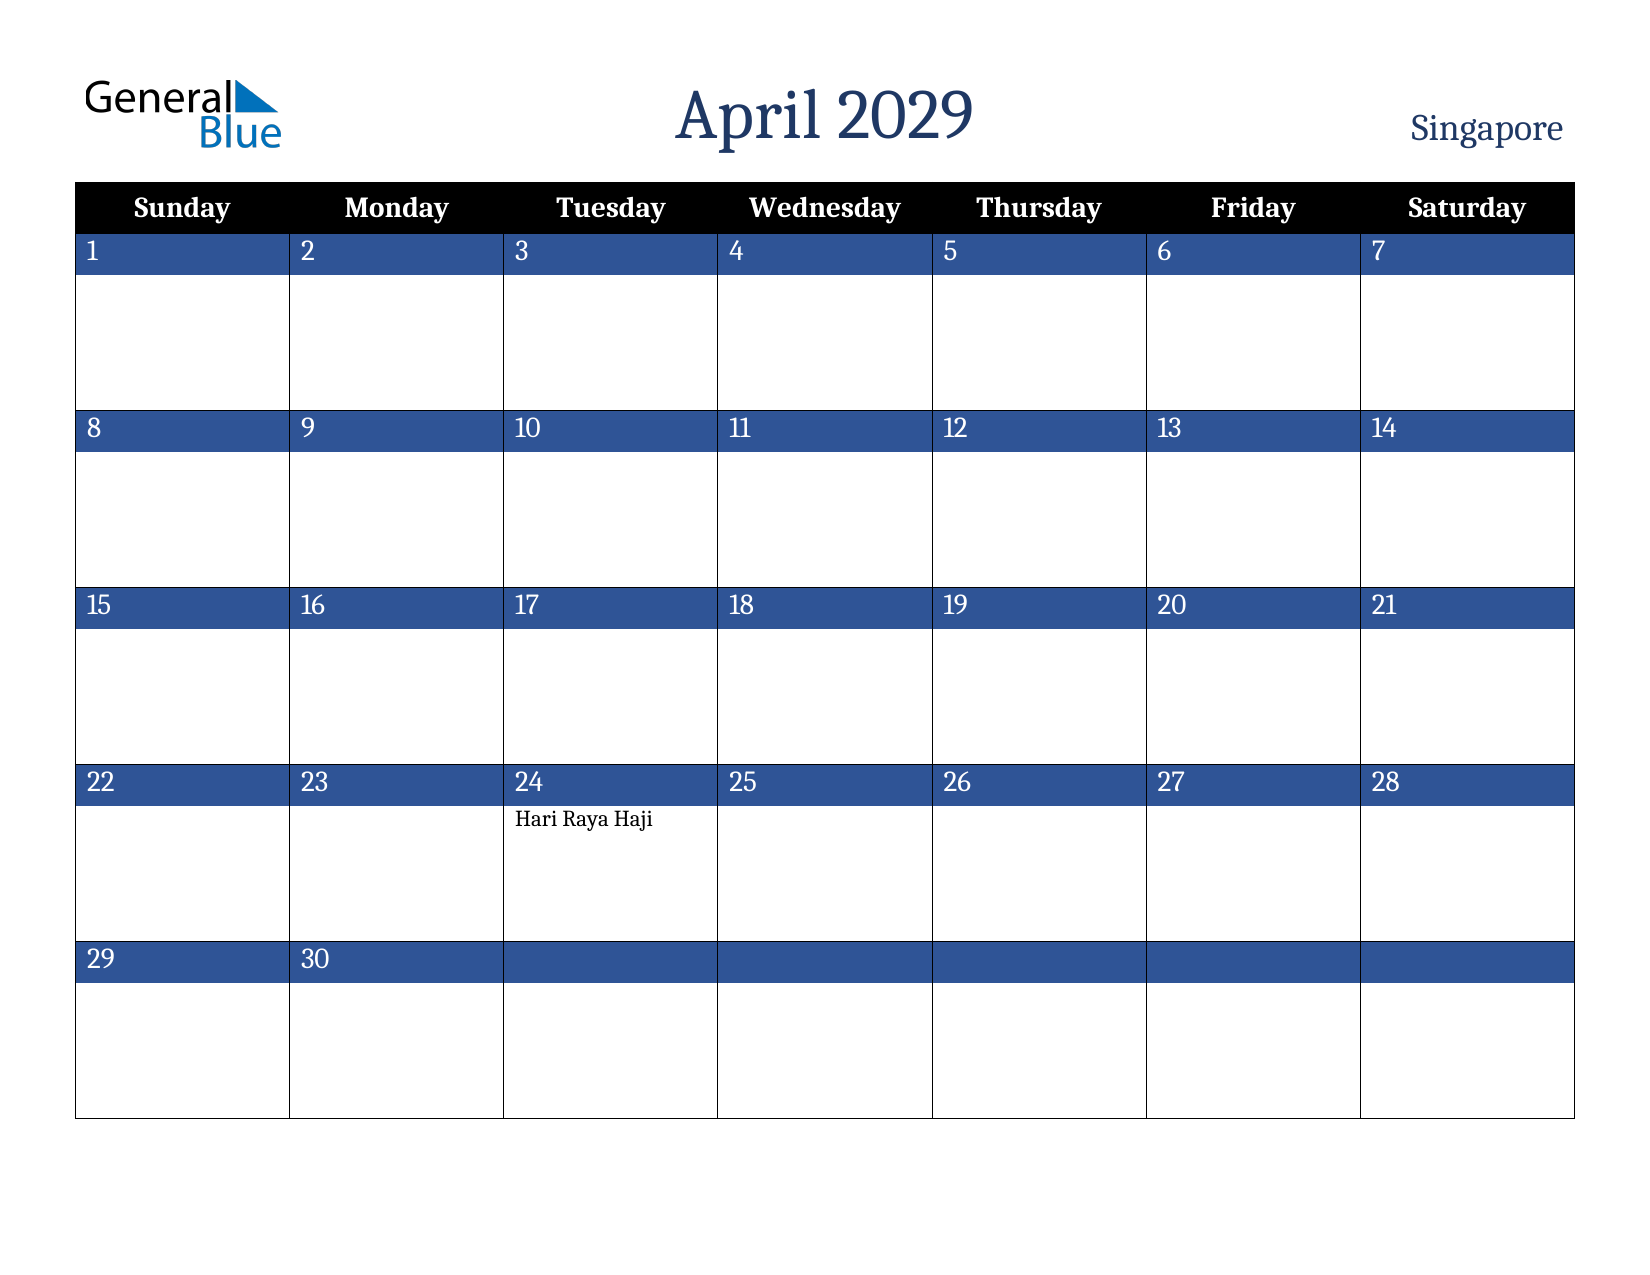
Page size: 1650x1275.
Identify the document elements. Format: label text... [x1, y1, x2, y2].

table_cell Tuesday [504, 183, 717, 233]
table_cell [504, 629, 717, 764]
table_cell 14 [1361, 411, 1574, 452]
table_cell [290, 629, 503, 764]
table_cell 6 [1147, 234, 1360, 275]
table_cell [1147, 983, 1360, 1118]
table_cell 27 [1147, 765, 1360, 806]
table_cell [718, 452, 932, 587]
table_cell [1361, 629, 1574, 764]
table_cell Thursday [933, 183, 1146, 233]
table_cell [1361, 983, 1574, 1118]
table_cell [718, 942, 932, 983]
table_cell 8 [76, 411, 289, 452]
table_cell [290, 983, 503, 1118]
table_cell 2 [290, 234, 503, 275]
table_cell [290, 452, 503, 587]
table_cell [1147, 629, 1360, 764]
table_cell [933, 806, 1146, 941]
table_cell [1147, 275, 1360, 410]
table_cell Sunday [76, 183, 289, 233]
table_header April 2029 [504, 75, 1146, 182]
table_cell 3 [504, 234, 717, 275]
table_cell 15 [76, 588, 289, 629]
table_cell 5 [933, 234, 1146, 275]
table_cell 7 [1361, 234, 1574, 275]
table_header [76, 75, 503, 182]
table_cell 25 [718, 765, 932, 806]
table_cell 23 [290, 765, 503, 806]
table_cell 30 [290, 942, 503, 983]
table_cell 4 [718, 234, 932, 275]
table_cell 24 [504, 765, 717, 806]
table_cell 19 [933, 588, 1146, 629]
table_cell 1 [76, 234, 289, 275]
table_cell [933, 452, 1146, 587]
table_cell [718, 629, 932, 764]
table_cell [1361, 942, 1574, 983]
table_cell [76, 983, 289, 1118]
table_cell 18 [718, 588, 932, 629]
table_cell [504, 275, 717, 410]
table_cell 16 [290, 588, 503, 629]
table_cell [290, 275, 503, 410]
table_cell 13 [1147, 411, 1360, 452]
table_cell 17 [504, 588, 717, 629]
table_cell [933, 942, 1146, 983]
table_cell [290, 806, 503, 941]
table_cell [1361, 452, 1574, 587]
table_cell [76, 275, 289, 410]
table_cell Monday [290, 183, 503, 233]
table_cell 21 [1361, 588, 1574, 629]
table_cell Wednesday [718, 183, 932, 233]
table_cell 10 [504, 411, 717, 452]
table_header Singapore [1146, 75, 1574, 182]
table_cell [1147, 452, 1360, 587]
table_cell 20 [1147, 588, 1360, 629]
table_cell Friday [1147, 183, 1360, 233]
table_cell 26 [933, 765, 1146, 806]
table_cell [504, 452, 717, 587]
table_cell [504, 942, 717, 983]
table_cell [933, 629, 1146, 764]
table_cell Saturday [1361, 183, 1574, 233]
picture [86, 80, 281, 148]
table_cell [76, 629, 289, 764]
table_cell 29 [76, 942, 289, 983]
table_cell [933, 983, 1146, 1118]
table_cell [718, 983, 932, 1118]
table_cell 22 [76, 765, 289, 806]
table_cell [933, 275, 1146, 410]
table_cell Hari Raya Haji [504, 806, 717, 941]
table_cell [1361, 275, 1574, 410]
table_cell 28 [1361, 765, 1574, 806]
table_cell [76, 452, 289, 587]
table_cell 12 [933, 411, 1146, 452]
table_cell [504, 983, 717, 1118]
table_cell 9 [290, 411, 503, 452]
table_cell [718, 806, 932, 941]
table_cell [76, 806, 289, 941]
table_cell 11 [718, 411, 932, 452]
table_cell [718, 275, 932, 410]
table_cell [1147, 942, 1360, 983]
table_cell [1147, 806, 1360, 941]
table_cell [1361, 806, 1574, 941]
